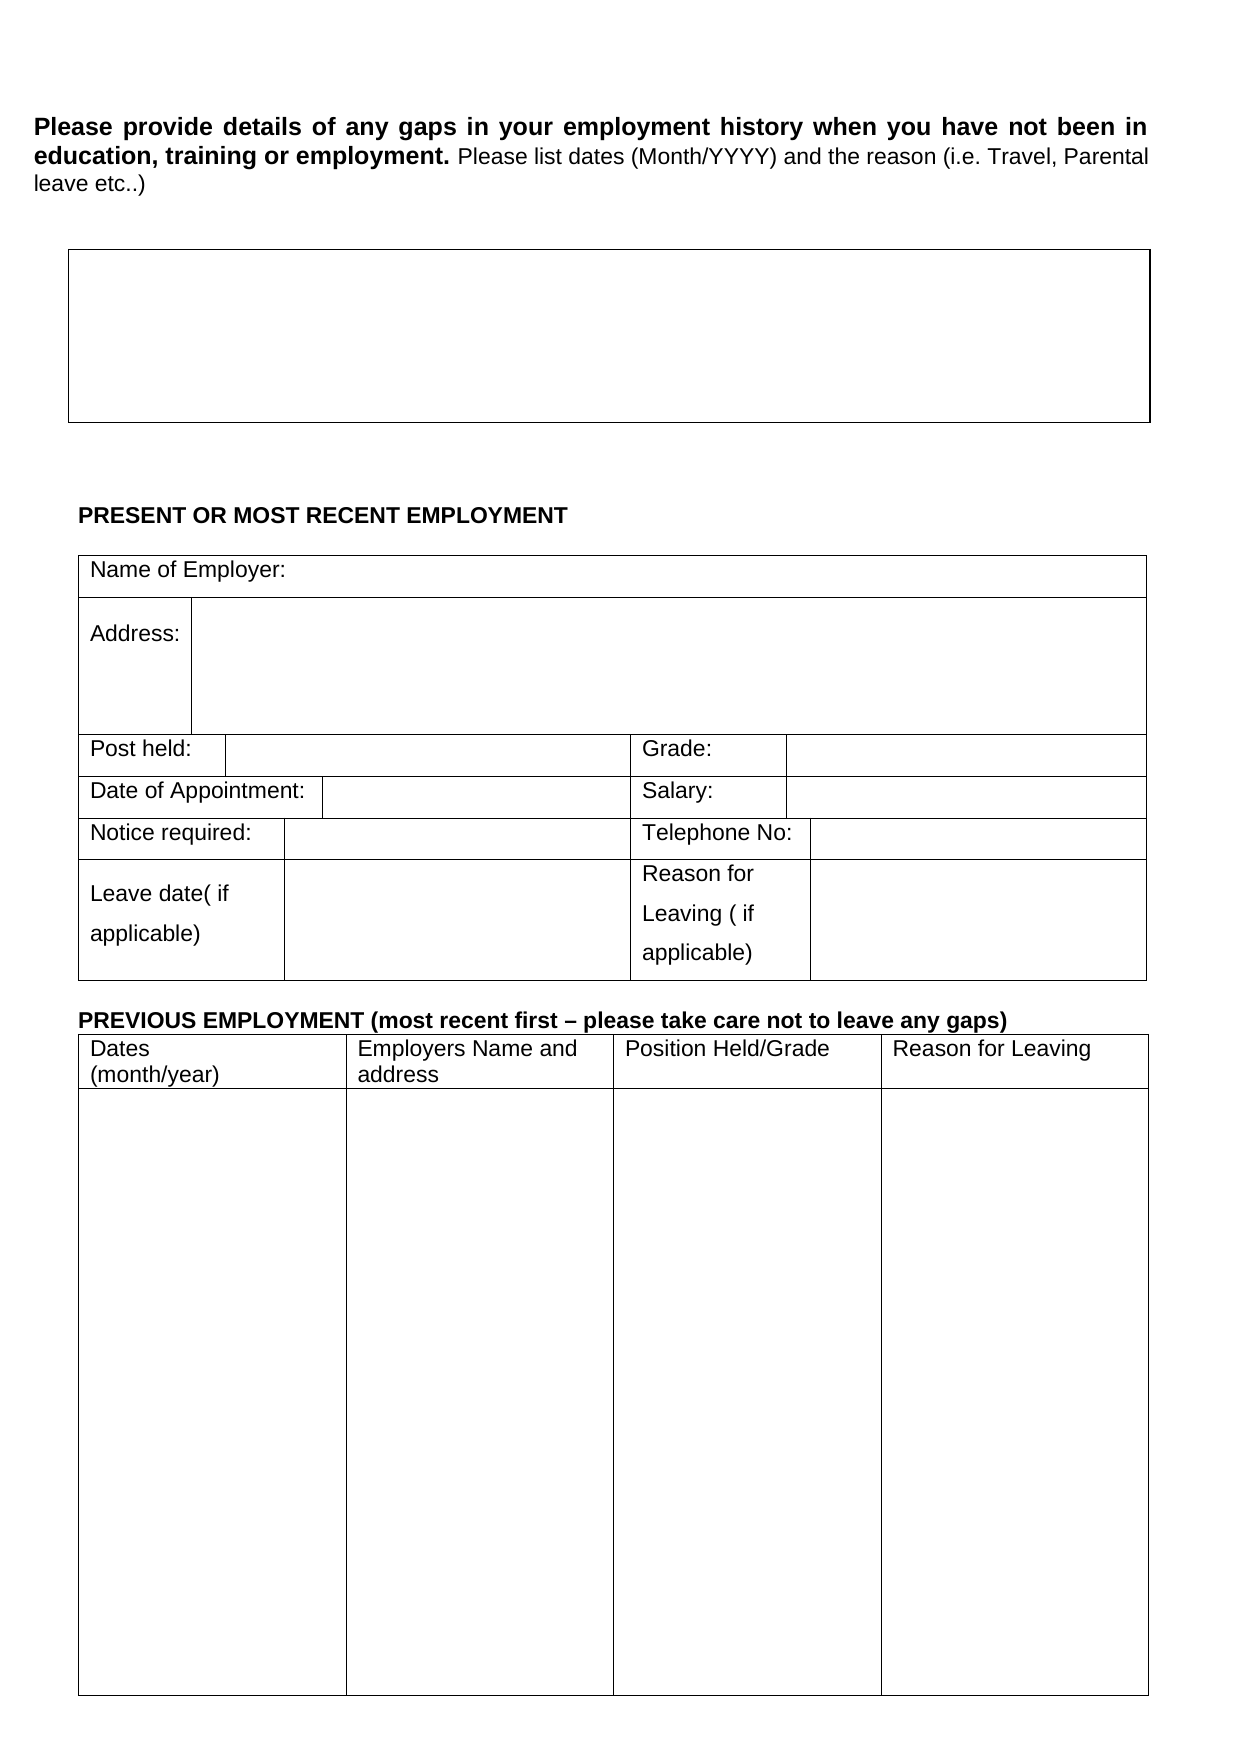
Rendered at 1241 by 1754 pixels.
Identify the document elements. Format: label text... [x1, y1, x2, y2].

text PRESENT OR MOST RECENT EMPLOYMENT [78, 502, 1149, 529]
text Please provide details of any gaps in your employment history when you have not been in education, training or employment. Please list dates (Month/YYYY) and the reason (i.e. Travel, Parental leave etc..) [33, 112, 1149, 196]
table_cell [285, 860, 630, 980]
table_cell Telephone No: [631, 819, 810, 859]
table_cell [285, 819, 630, 859]
table_cell Date of Appointment: [79, 777, 322, 818]
table_cell [811, 860, 1146, 980]
table_header Position Held/Grade [614, 1035, 881, 1087]
table_cell [323, 777, 630, 818]
table_cell Reason for Leaving ( if applicable) [631, 860, 810, 980]
table_header Name of Employer: [79, 556, 1146, 597]
table_cell [787, 735, 1146, 776]
table_header Reason for Leaving [882, 1035, 1148, 1087]
table_cell [882, 1089, 1148, 1694]
table_cell Address: [79, 598, 191, 734]
table_cell Leave date( if applicable) [79, 860, 284, 980]
table_header Dates (month/year) [79, 1035, 346, 1087]
table_header Employers Name and address [347, 1035, 613, 1087]
table_cell [811, 819, 1146, 859]
table_cell [347, 1089, 613, 1694]
table_cell [614, 1089, 881, 1694]
text PREVIOUS EMPLOYMENT (most recent first – please take care not to leave any gaps) [78, 1007, 1149, 1034]
table_cell [787, 777, 1146, 818]
table_cell Salary: [631, 777, 786, 818]
table_cell [192, 598, 1146, 734]
table_cell [226, 735, 630, 776]
table_cell Post held: [79, 735, 225, 776]
table_header [69, 250, 1149, 422]
table_cell Grade: [631, 735, 786, 776]
table_cell Notice required: [79, 819, 284, 859]
table_cell [79, 1089, 346, 1694]
